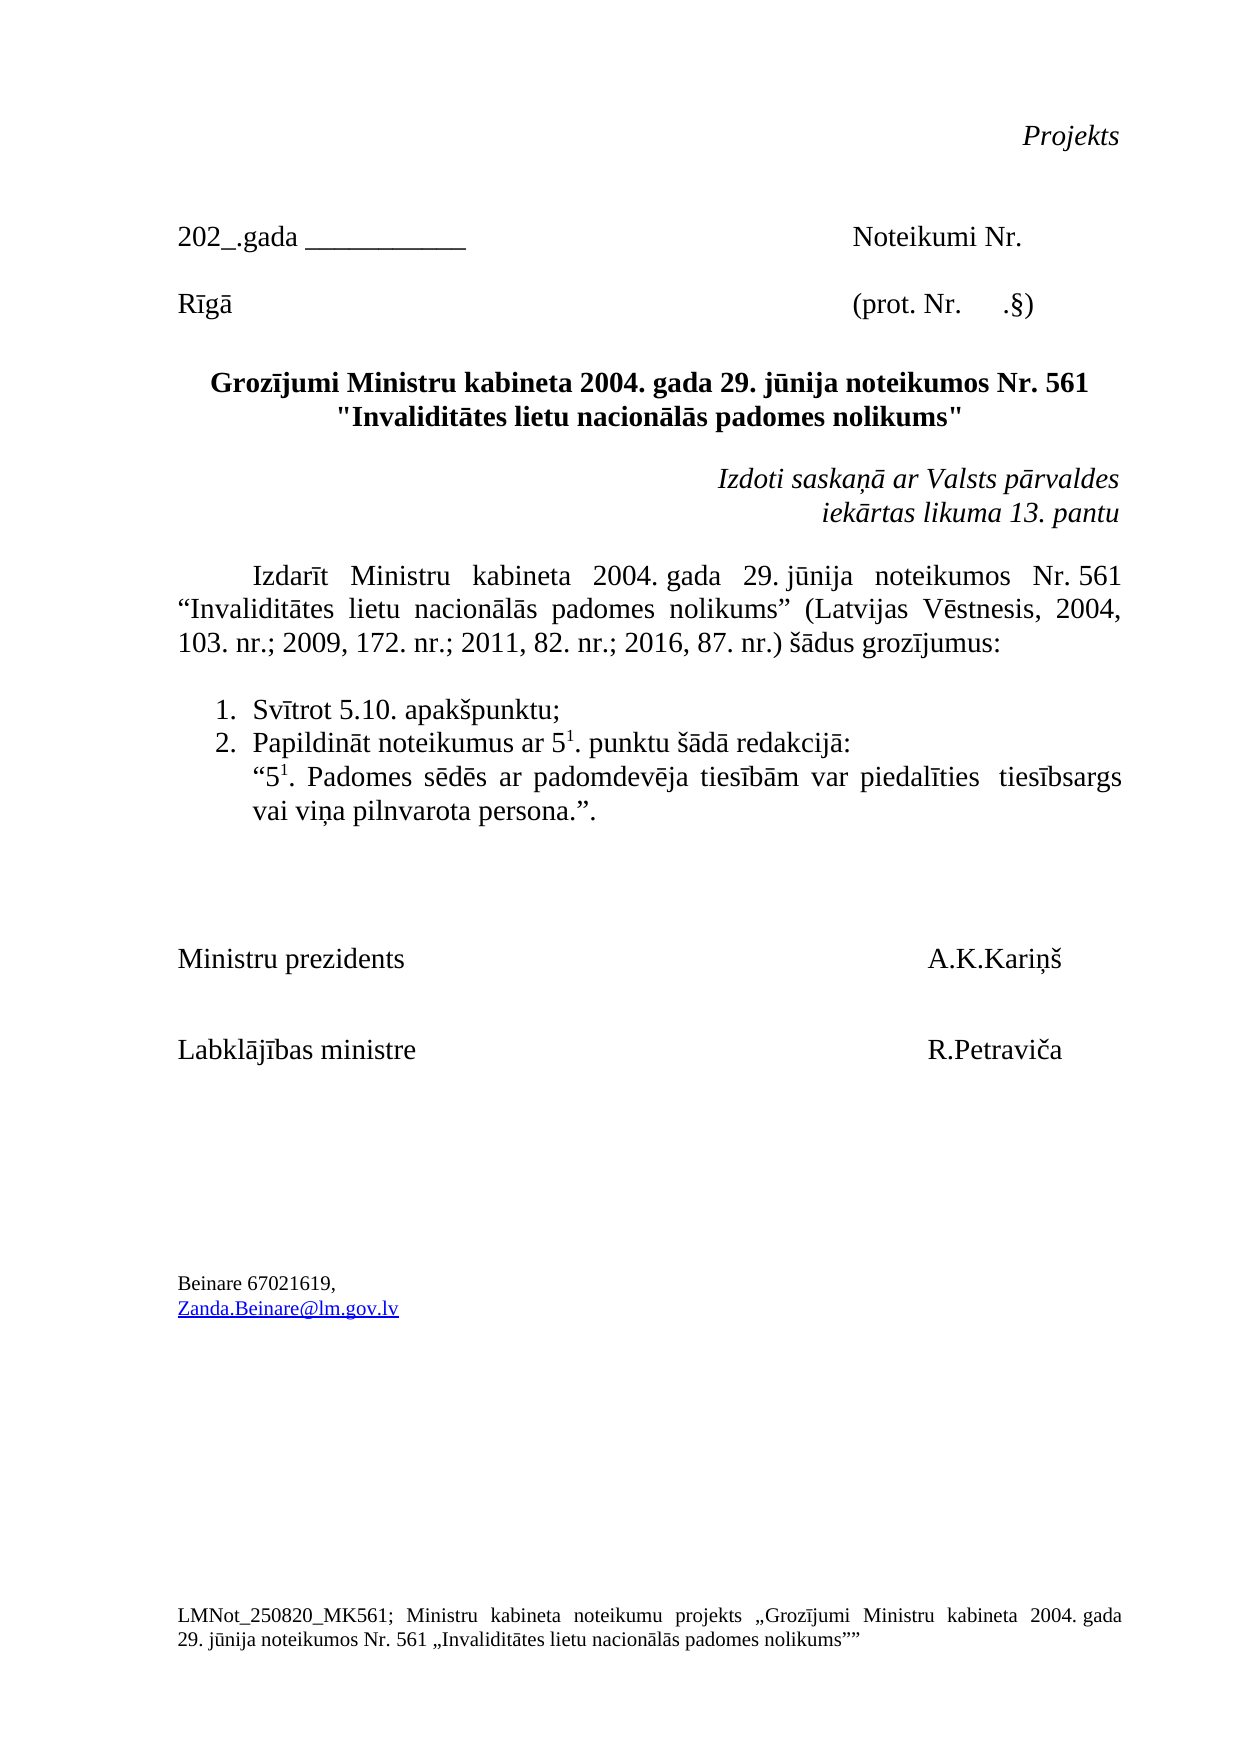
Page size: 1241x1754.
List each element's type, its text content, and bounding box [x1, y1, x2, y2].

text Izdoti saskaņā ar Valsts pārvaldes iekārtas likuma 13. pantu [709, 462, 1122, 529]
text Projekts [177, 118, 1122, 152]
text Labklājības ministre R.Petraviča [177, 1032, 1122, 1065]
text Ministru prezidents A.K.Kariņš [177, 941, 1122, 974]
text “51. Padomes sēdēs ar padomdevēja tiesībām var piedalīties tiesībsargs vai viņa pilnvarota persona.”. [252, 759, 1122, 826]
list Svītrot 5.10. apakšpunktu; [552, 692, 1122, 726]
text Rīgā (prot. Nr. .§) [177, 286, 1122, 319]
text Izdarīt Ministru kabineta 2004. gada 29. jūnija noteikumos Nr. 561 “Invaliditātes lietu nacionālās padomes nolikums” (Latvijas Vēstnesis, 2004, 103. nr.; 2009, 172. nr.; 2011, 82. nr.; 2016, 87. nr.) šādus grozījumus: [177, 558, 1122, 658]
text Beinare 67021619, [177, 1271, 1122, 1295]
subtitle Grozījumi Ministru kabineta 2004. gada 29. jūnija noteikumos Nr. 561 "Invaliditātes lietu nacionālās padomes nolikums" [177, 365, 1122, 432]
text Zanda.Beinare@lm.gov.lv [177, 1295, 1122, 1319]
list Svītrot 5.10. apakšpunktu; [215, 692, 269, 726]
text 202_.gada ___________ Noteikumi Nr. [177, 219, 1122, 252]
list Papildināt noteikumus ar 51. punktu šādā redakcijā: [215, 726, 1122, 759]
